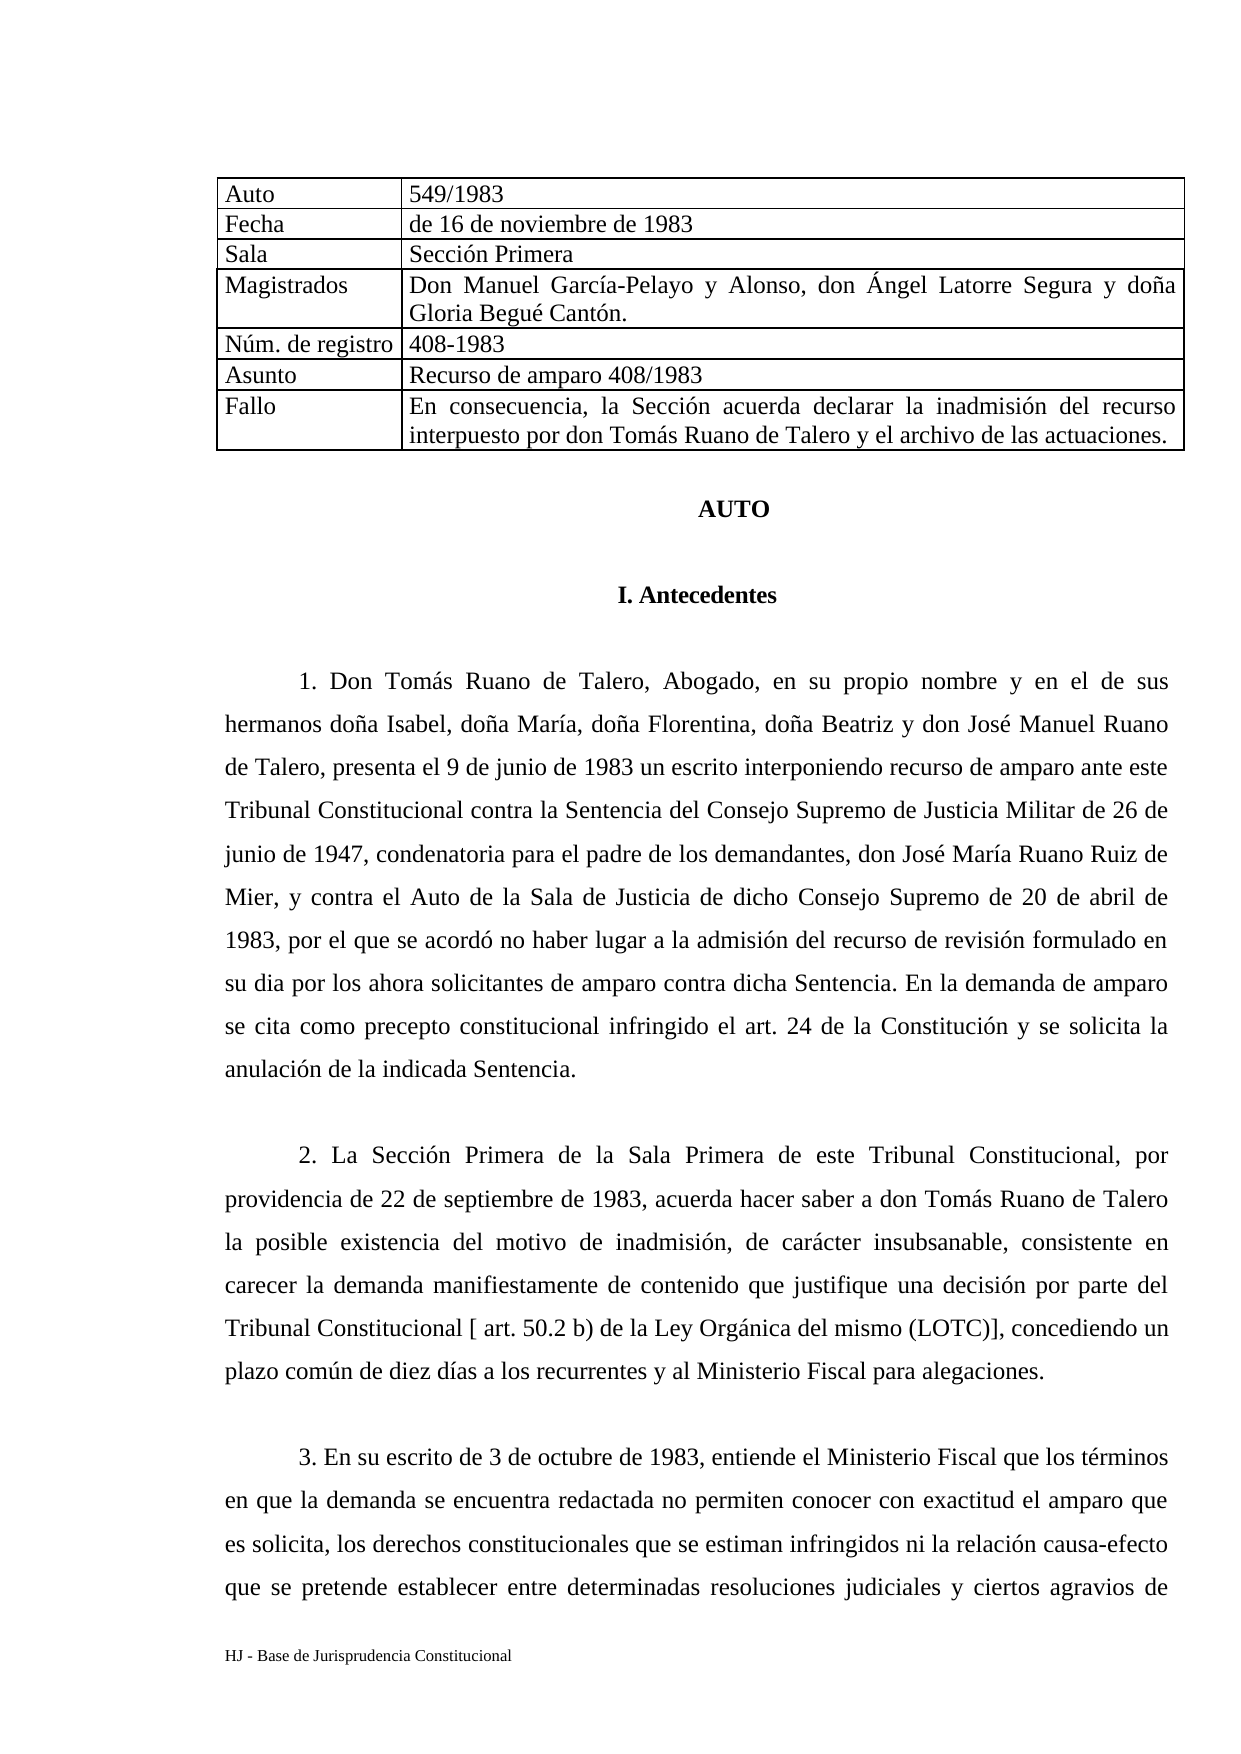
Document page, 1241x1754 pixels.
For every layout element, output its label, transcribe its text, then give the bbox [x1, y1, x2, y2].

table_cell Núm. de registro [218, 329, 401, 358]
table_cell Sala [218, 240, 401, 268]
table_cell Magistrados [218, 270, 401, 327]
text 2. La Sección Primera de la Sala Primera de este Tribunal Constitucional, por providencia de 22 de septiembre de 1983, acuerda hacer saber a don Tomás Ruano de Talero la posible existencia del motivo de inadmisión, de carácter insubsanable, consistente en carecer la demanda manifiestamente de contenido que justifique una decisión por parte del Tribunal Constitucional [ art. 50.2 b) de la Ley Orgánica del mismo (LOTC)], concediendo un plazo común de diez días a los recurrentes y al Ministerio Fiscal para alegaciones. [224, 1141, 1169, 1385]
table_header 549/1983 [402, 179, 1184, 207]
table_cell de 16 de noviembre de 1983 [402, 209, 1184, 238]
text 1. Don Tomás Ruano de Talero, Abogado, en su propio nombre y en el de sus hermanos doña Isabel, doña María, doña Florentina, doña Beatriz y don José Manuel Ruano de Talero, presenta el 9 de junio de 1983 un escrito interponiendo recurso de amparo ante este Tribunal Constitucional contra la Sentencia del Consejo Supremo de Justicia Militar de 26 de junio de 1947, condenatoria para el padre de los demandantes, don José María Ruano Ruiz de Mier, y contra el Auto de la Sala de Justicia de dicho Consejo Supremo de 20 de abril de 1983, por el que se acordó no haber lugar a la admisión del recurso de revisión formulado en su dia por los ahora solicitantes de amparo contra dicha Sentencia. En la demanda de amparo se cita como precepto constitucional infringido el art. 24 de la Constitución y se solicita la anulación de la indicada Sentencia. [224, 666, 1169, 1083]
table_header Auto [218, 179, 401, 207]
table_cell En consecuencia, la Sección acuerda declarar la inadmisión del recurso interpuesto por don Tomás Ruano de Talero y el archivo de las actuaciones. [403, 391, 1183, 448]
table_cell Recurso de amparo 408/1983 [403, 360, 1183, 389]
text I. Antecedentes [224, 580, 1169, 609]
table_cell Asunto [218, 360, 401, 389]
table_cell Fecha [218, 209, 401, 238]
table_cell 408-1983 [403, 329, 1183, 358]
text AUTO [224, 494, 1169, 522]
table_cell Fallo [218, 391, 401, 448]
table_cell Sección Primera [402, 240, 1184, 268]
table_cell Don Manuel García-Pelayo y Alonso, don Ángel Latorre Segura y doña Gloria Begué Cantón. [403, 270, 1183, 327]
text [224, 1442, 1169, 1601]
